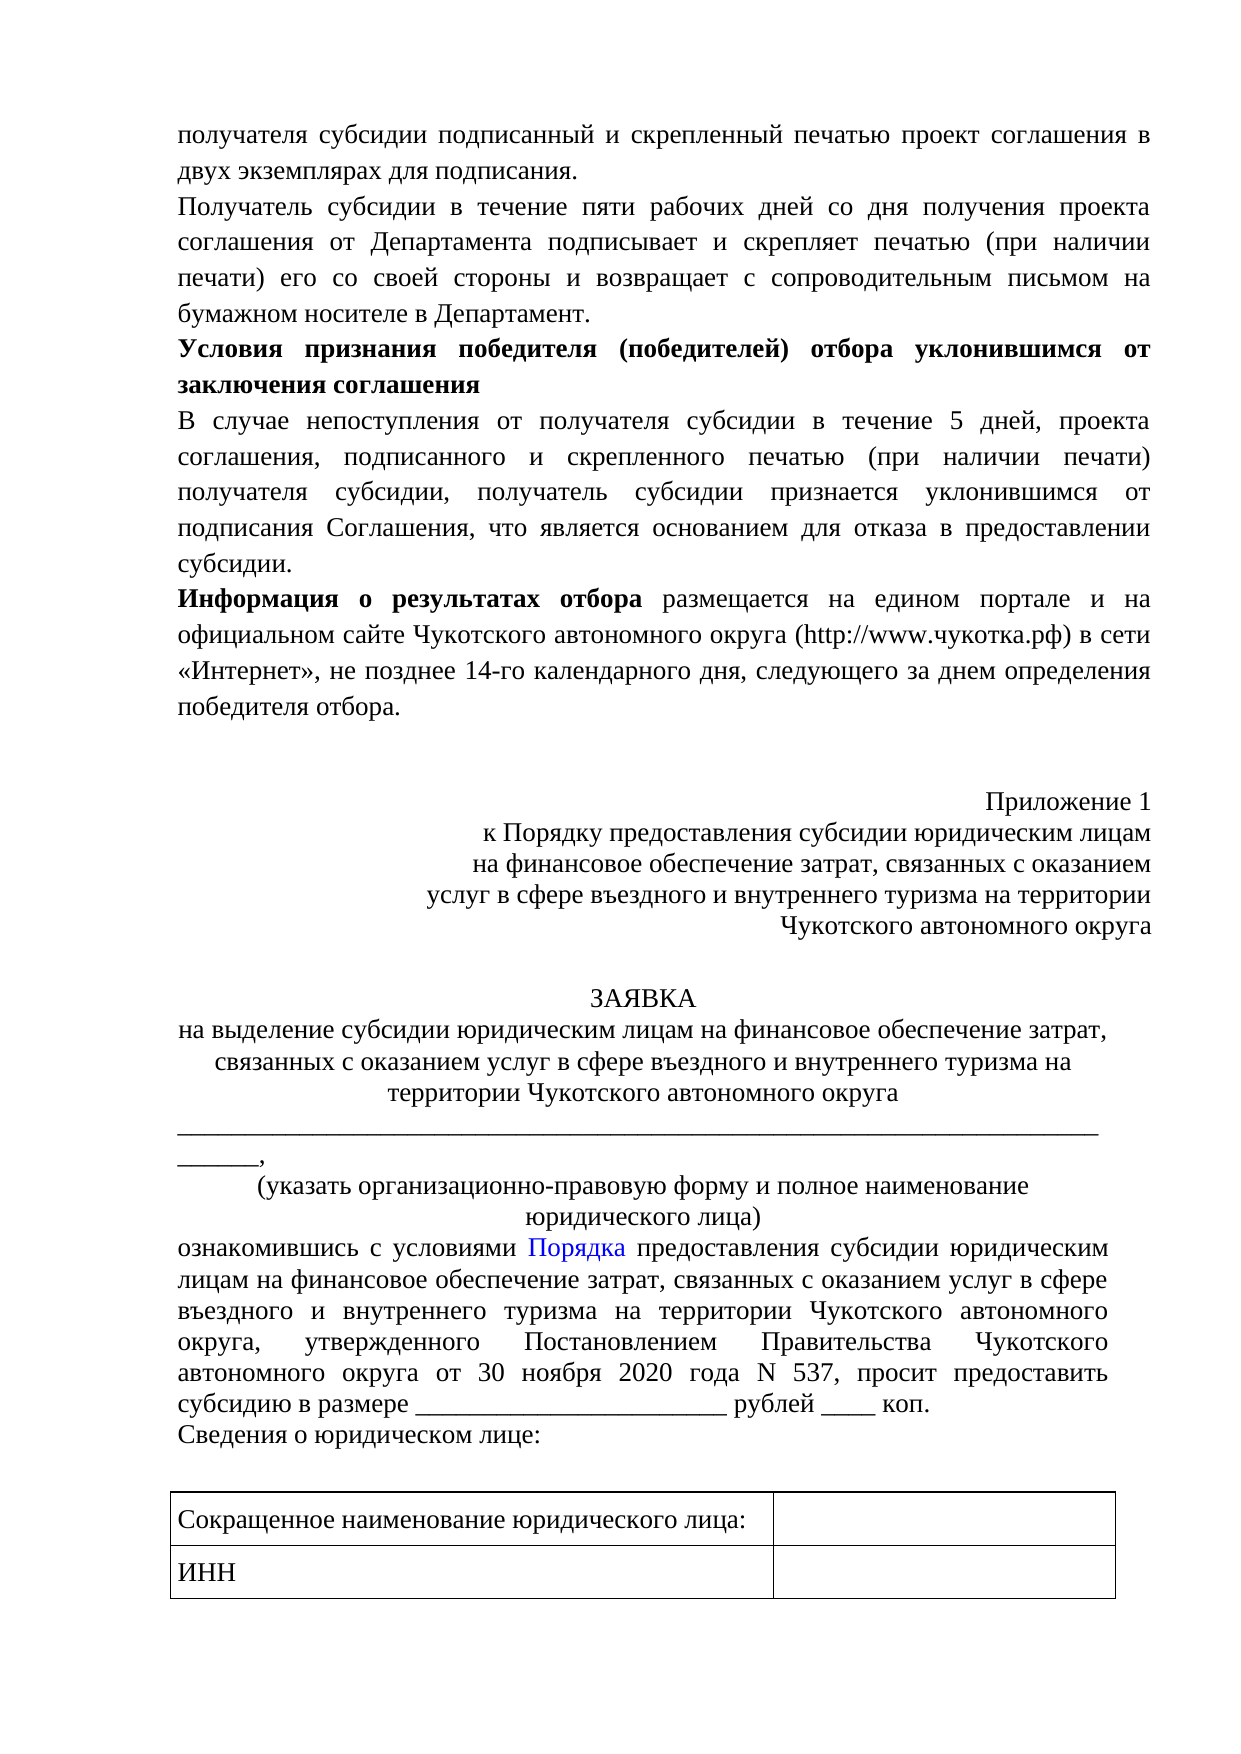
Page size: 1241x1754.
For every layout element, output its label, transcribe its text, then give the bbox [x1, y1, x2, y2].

text услуг в сфере въездного и внутреннего туризма на территории [177, 878, 1152, 909]
text к Порядку предоставления субсидии юридическим лицам [177, 816, 1152, 847]
text Информация о результатах отбора размещается на едином портале и на официальном сайте Чукотского автономного округа (http://www.чукотка.рф) в сети «Интернет», не позднее 14-го календарного дня, следующего за днем определения победителя отбора. [177, 583, 1152, 721]
table_header [774, 1493, 1115, 1545]
text Приложение 1 [177, 785, 1152, 816]
text Получатель субсидии в течение пяти рабочих дней со дня получения проекта соглашения от Департамента подписывает и скрепляет печатью (при наличии печати) его со своей стороны и возвращает с сопроводительным письмом на бумажном носителе в Департамент. [177, 189, 1152, 328]
table_cell ИНН [171, 1546, 773, 1598]
table_header Сокращенное наименование юридического лица: [171, 1493, 773, 1545]
text на финансовое обеспечение затрат, связанных с оказанием [177, 847, 1152, 878]
table_cell [774, 1546, 1115, 1598]
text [177, 118, 1152, 185]
text Чукотского автономного округа [177, 909, 1152, 941]
text В случае непоступления от получателя субсидии в течение 5 дней, проекта соглашения, подписанного и скрепленного печатью (при наличии печати) получателя субсидии, получатель субсидии признается уклонившимся от подписания Соглашения, что является основанием для отказа в предоставлении субсидии. [177, 404, 1152, 578]
table_header ЗАЯВКА на выделение субсидии юридическим лицам на финансовое обеспечение затрат, связанных с оказанием услуг в сфере въездного и внутреннего туризма на территории Чукотского автономного округа __________________________________________________________________________, (указать организационно-правовую форму и полное наименование юридического лица) ознакомившись с условиями Порядка предоставления субсидии юридическим лицам на финансовое обеспечение затрат, связанных с оказанием услуг в сфере въездного и внутреннего туризма на территории Чукотского автономного округа, утвержденного Постановлением Правительства Чукотского автономного округа от 30 ноября 2020 года N 537, просит предоставить субсидию в размере _______________________ рублей ____ коп. Сведения о юридическом лице: [171, 972, 1116, 1460]
text Условия признания победителя (победителей) отбора уклонившимся от заключения соглашения [177, 332, 1152, 399]
